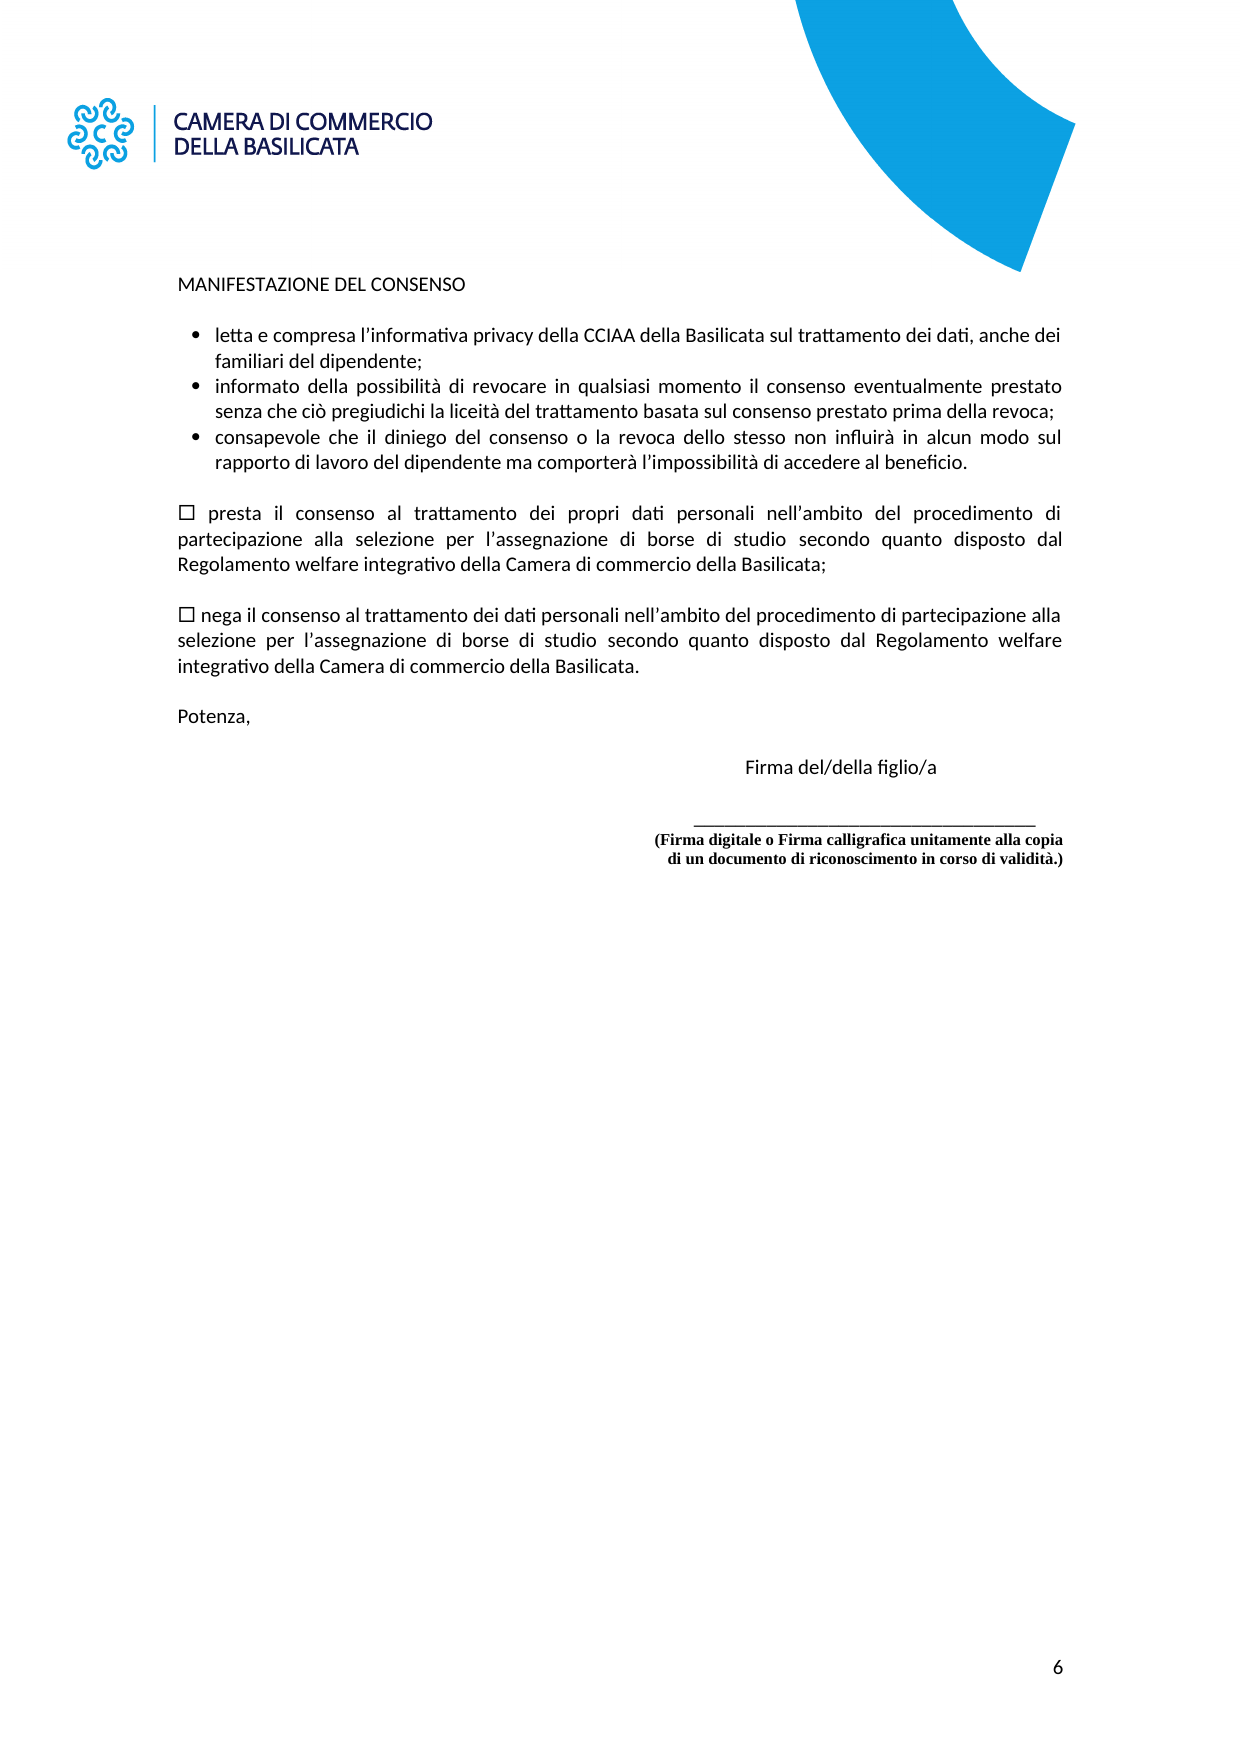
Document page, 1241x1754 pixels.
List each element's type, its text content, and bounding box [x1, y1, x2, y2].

text MANIFESTAZIONE DEL CONSENSO [177, 207, 1063, 297]
text di un documento di riconoscimento in corso di validità.) [177, 849, 1063, 868]
text (Firma digitale o Firma calligrafica unitamente alla copia [177, 829, 1063, 849]
text nega il consenso al trattamento dei dati personali nell’ambito del procedimento di partecipazione alla selezione per l’assegnazione di borse di studio secondo quanto disposto dal Regolamento welfare integrativo della Camera di commercio della Basilicata. [177, 602, 1063, 678]
list consapevole che il diniego del consenso o la revoca dello stesso non influirà in alcun modo sul rapporto di lavoro del dipendente ma comporterà l’impossibilità di accedere al beneficio. [192, 424, 1063, 475]
list informato della possibilità di revocare in qualsiasi momento il consenso eventualmente prestato senza che ciò pregiudichi la liceità del trattamento basata sul consenso prestato prima della revoca; [192, 373, 1063, 424]
text _________________________________ [177, 804, 1063, 829]
picture [2, 0, 916, 272]
text Potenza, [177, 704, 1063, 729]
picture [954, 0, 1241, 272]
text Firma del/della figlio/a [177, 754, 1063, 780]
list letta e compresa l’informativa privacy della CCIAA della Basilicata sul trattamento dei dati, anche dei familiari del dipendente; [192, 322, 1063, 373]
text presta il consenso al trattamento dei propri dati personali nell’ambito del procedimento di partecipazione alla selezione per l’assegnazione di borse di studio secondo quanto disposto dal Regolamento welfare integrativo della Camera di commercio della Basilicata; [177, 500, 1063, 577]
